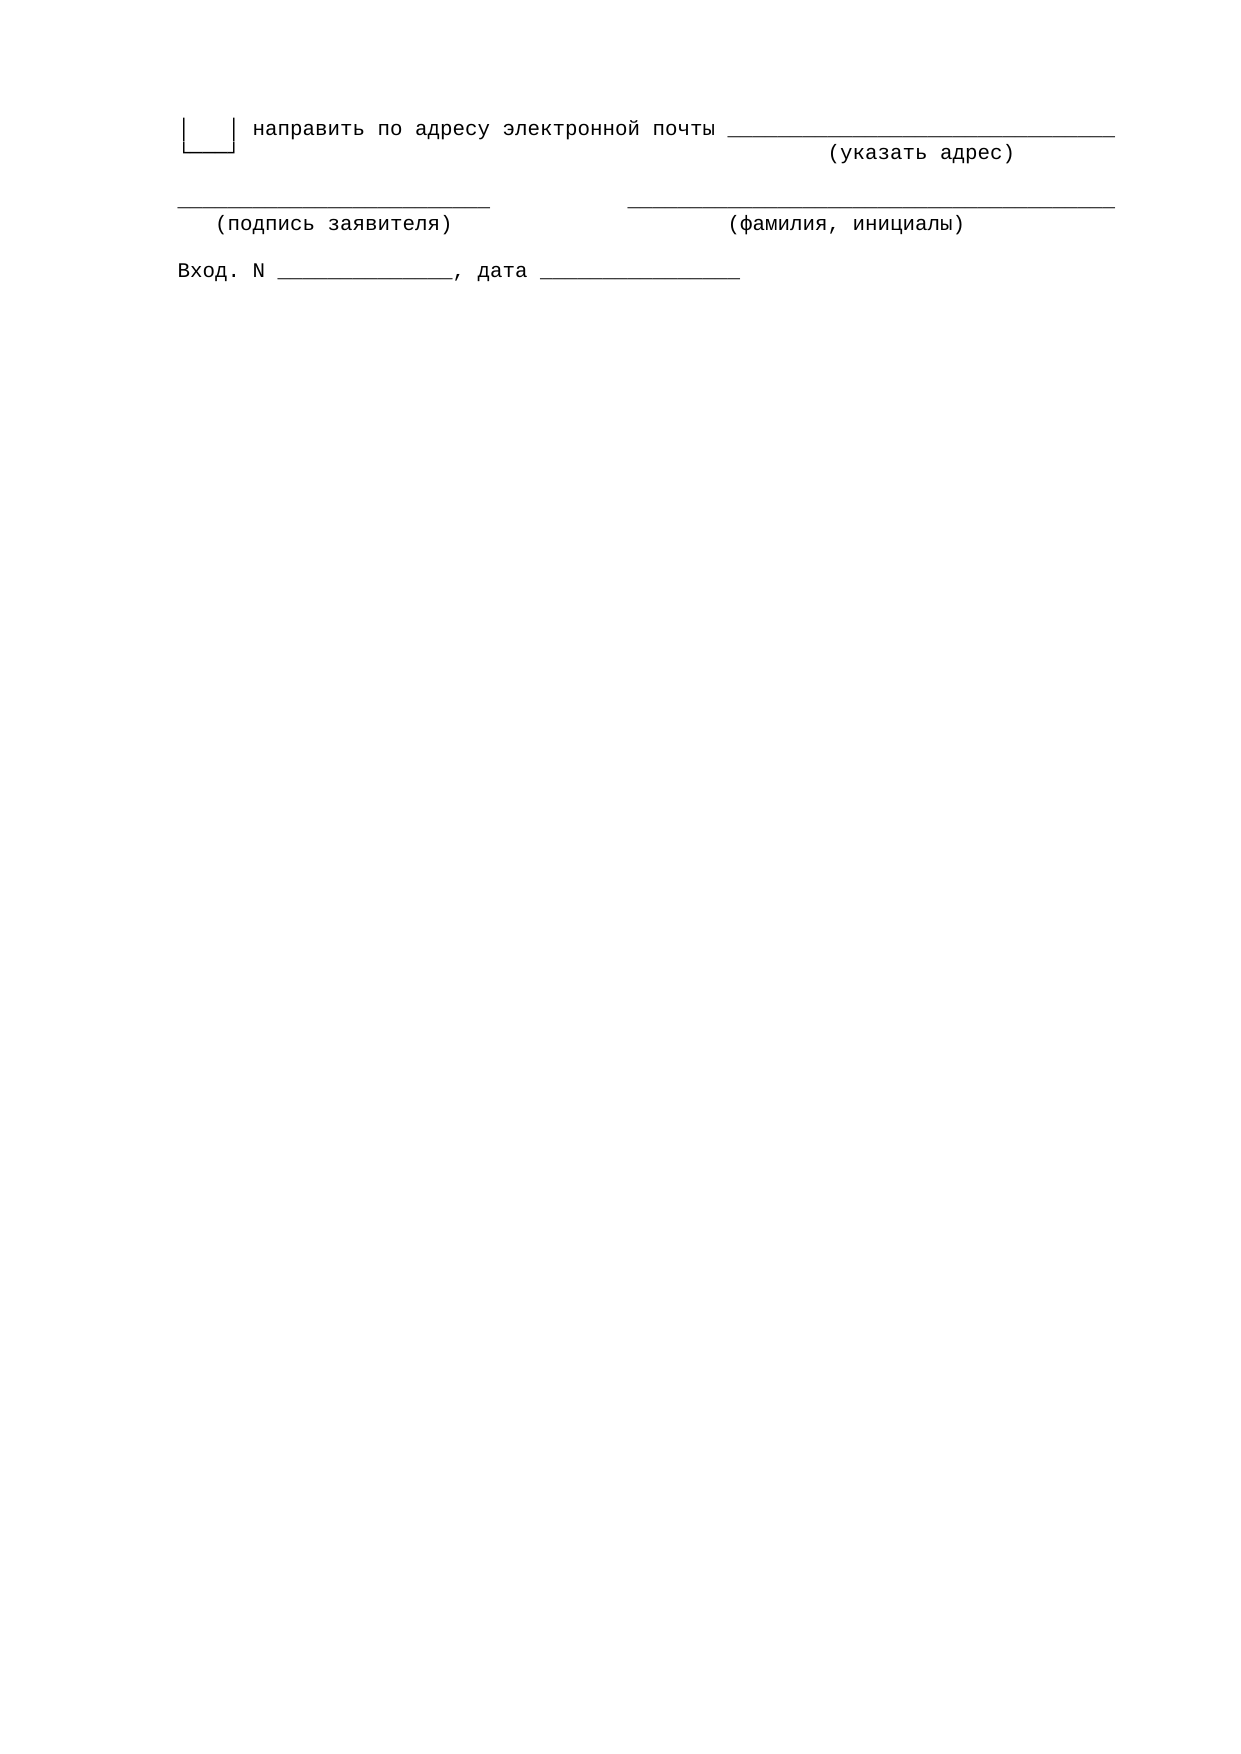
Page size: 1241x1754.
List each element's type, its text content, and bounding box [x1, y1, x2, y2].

text _________________________ _______________________________________ [177, 189, 1152, 213]
text └───┘ (указать адрес) [177, 142, 1152, 165]
text │ │ направить по адресу электронной почты _______________________________ [177, 118, 1152, 142]
text Вход. N ______________, дата ________________ [177, 260, 1152, 284]
text (подпись заявителя) (фамилия, инициалы) [177, 213, 1152, 236]
